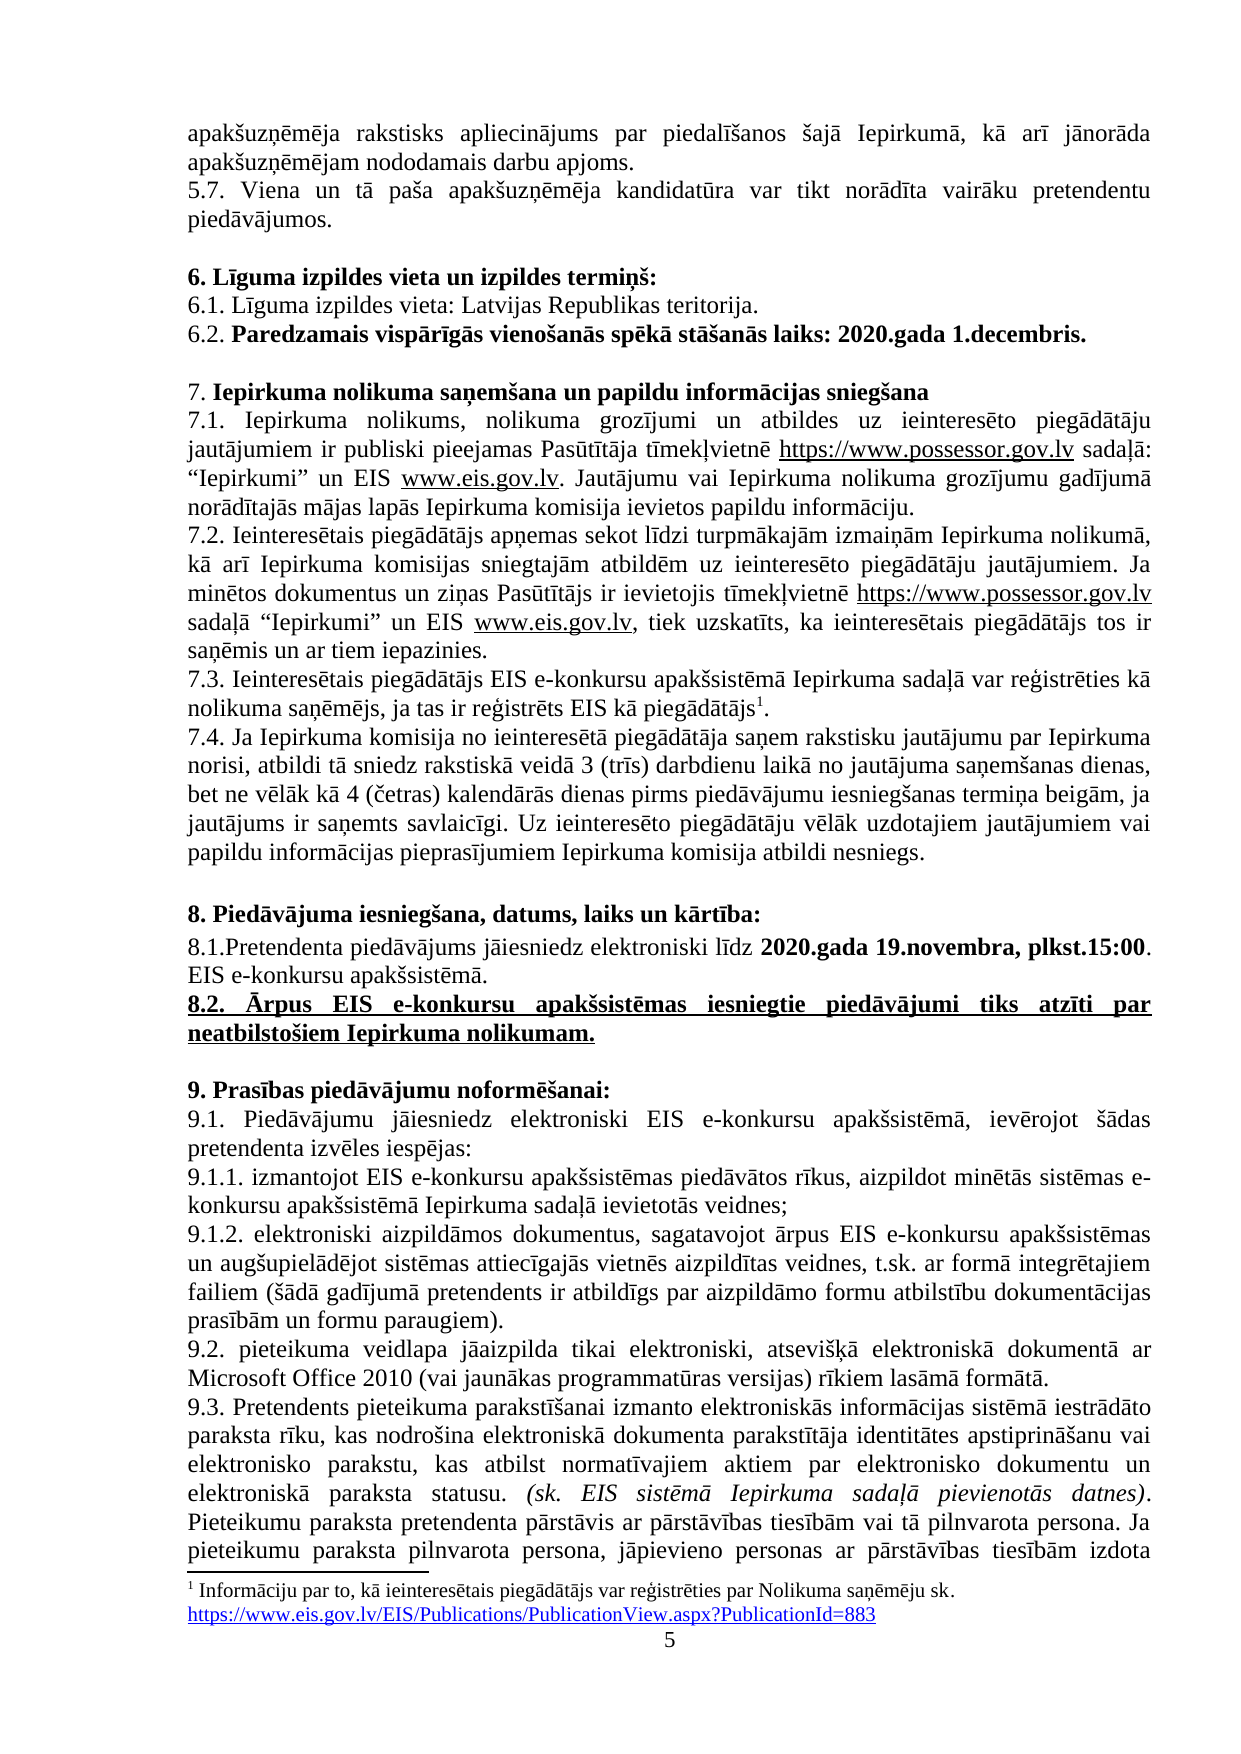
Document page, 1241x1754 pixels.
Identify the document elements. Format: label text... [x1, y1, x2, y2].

text 9.1.1. izmantojot EIS e-konkursu apakšsistēmas piedāvātos rīkus, aizpildot minētās sistēmas e-konkursu apakšsistēmā Iepirkuma sadaļā ievietotās veidnes; [187, 1162, 1152, 1219]
text 8.2. Ārpus EIS e-konkursu apakšsistēmas iesniegtie piedāvājumi tiks atzīti par neatbilstošiem Iepirkuma nolikumam. [187, 989, 1152, 1014]
text 8. Piedāvājuma iesniegšana, datums, laiks un kārtība: [187, 899, 1152, 927]
text 9. Prasības piedāvājumu noformēšanai: [187, 1075, 1152, 1104]
text 9.1. Piedāvājumu jāiesniedz elektroniski EIS e-konkursu apakšsistēmā, ievērojot šādas pretendenta izvēles iespējas: [187, 1104, 1152, 1162]
text 6.2. Paredzamais vispārīgās vienošanās spēkā stāšanās laiks: 2020.gada 1.decembris. [187, 319, 1152, 348]
text 6. Līguma izpildes vieta un izpildes termiņš: [187, 262, 1152, 291]
text 7.1. Iepirkuma nolikums, nolikuma grozījumi un atbildes uz ieinteresēto piegādātāju jautājumiem ir publiski pieejamas Pasūtītāja tīmekļvietnē https://www.possessor.gov.lv sadaļā: “Iepirkumi” un EIS www.eis.gov.lv. Jautājumu vai Iepirkuma nolikuma grozījumu gadījumā norādītajās mājas lapās Iepirkuma komisija ievietos papildu informāciju. [187, 406, 1152, 521]
text 5.7. Viena un tā paša apakšuzņēmēja kandidatūra var tikt norādīta vairāku pretendentu piedāvājumos. [187, 176, 1152, 233]
text 8.2. Ārpus EIS e-konkursu apakšsistēmas iesniegtie piedāvājumi tiks atzīti par neatbilstošiem Iepirkuma nolikumam. [187, 1015, 1152, 1047]
text 7.4. Ja Iepirkuma komisija no ieinteresētā piegādātāja saņem rakstisku jautājumu par Iepirkuma norisi, atbildi tā sniedz rakstiskā veidā 3 (trīs) darbdienu laikā no jautājuma saņemšanas dienas, bet ne vēlāk kā 4 (četras) kalendārās dienas pirms piedāvājumu iesniegšanas termiņa beigām, ja jautājums ir saņemts savlaicīgi. Uz ieinteresēto piegādātāju vēlāk uzdotajiem jautājumiem vai papildu informācijas pieprasījumiem Iepirkuma komisija atbildi nesniegs. [187, 722, 1152, 866]
text 9.1.2. elektroniski aizpildāmos dokumentus, sagatavojot ārpus EIS e-konkursu apakšsistēmas un augšupielādējot sistēmas attiecīgajās vietnēs aizpildītas veidnes, t.sk. ar formā integrētajiem failiem (šādā gadījumā pretendents ir atbildīgs par aizpildāmo formu atbilstību dokumentācijas prasībām un formu paraugiem). [187, 1219, 1152, 1334]
text 7. Iepirkuma nolikuma saņemšana un papildu informācijas sniegšana [187, 377, 1152, 406]
text 7.3. Ieinteresētais piegādātājs EIS e-konkursu apakšsistēmā Iepirkuma sadaļā var reģistrēties kā nolikuma saņēmējs, ja tas ir reģistrēts EIS kā piegādātājs. [187, 664, 1152, 722]
text 6.1. Līguma izpildes vieta: Latvijas Republikas teritorija. [187, 291, 1152, 319]
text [187, 1392, 1152, 1564]
text 7.2. Ieinteresētais piegādātājs apņemas sekot līdzi turpmākajām izmaiņām Iepirkuma nolikumā, kā arī Iepirkuma komisijas sniegtajām atbildēm uz ieinteresēto piegādātāju jautājumiem. Ja minētos dokumentus un ziņas Pasūtītājs ir ievietojis tīmekļvietnē https://www.possessor.gov.lv sadaļā “Iepirkumi” un EIS www.eis.gov.lv, tiek uzskatīts, ka ieinteresētais piegādātājs tos ir saņēmis un ar tiem iepazinies. [187, 521, 1152, 664]
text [187, 118, 1152, 176]
text 9.2. pieteikuma veidlapa jāaizpilda tikai elektroniski, atsevišķā elektroniskā dokumentā ar Microsoft Office 2010 (vai jaunākas programmatūras versijas) rīkiem lasāmā formātā. [187, 1334, 1152, 1392]
text 8.1.Pretendenta piedāvājums jāiesniedz elektroniski līdz 2020.gada 19.novembra, plkst.15:00. EIS e-konkursu apakšsistēmā. [187, 932, 1152, 989]
